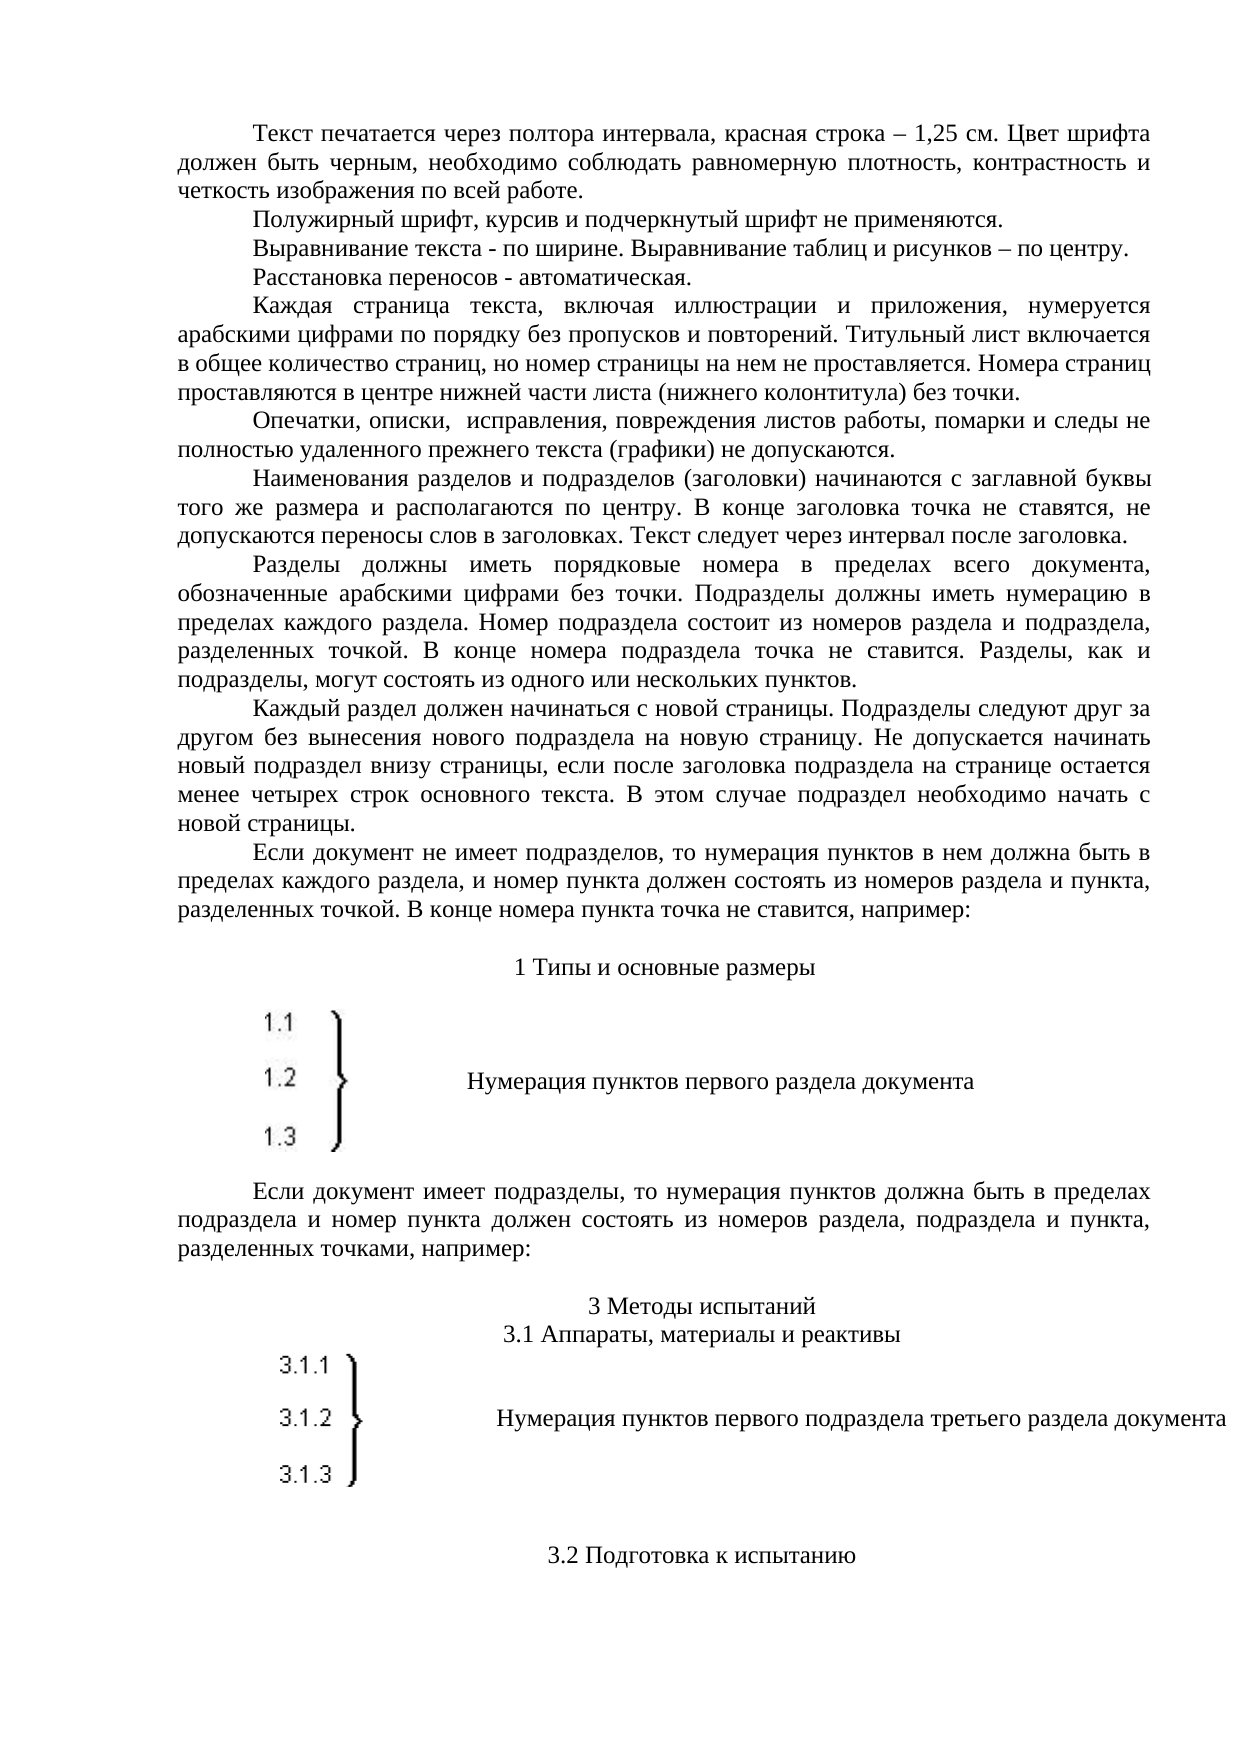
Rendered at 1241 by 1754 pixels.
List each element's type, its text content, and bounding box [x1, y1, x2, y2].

list Расстановка переносов - автоматическая. [177, 262, 1152, 291]
table_header [159, 1348, 410, 1511]
table_header Нумерация пунктов первого раздела документа [380, 1009, 1240, 1176]
list Каждый раздел должен начинаться с новой страницы. Подразделы следуют друг за другом без вынесения нового подраздела на новую страницу. Не допускается начинать новый подраздел внизу страницы, если после заголовка подраздела на странице остается менее четырех строк основного текста. В этом случае подраздел необходимо начать с новой страницы. [177, 693, 1152, 837]
list 3.1 Аппараты, материалы и реактивы [177, 1319, 1152, 1348]
list Текст печатается через полтора интервала, красная строка – 1,25 см. Цвет шрифта должен быть черным, необходимо соблюдать равномерную плотность, контрастность и четкость изображения по всей работе. [177, 118, 1152, 204]
list Полужирный шрифт, курсив и подчеркнутый шрифт не применяются. [177, 204, 1152, 233]
list 3.2 Подготовка к испытанию [177, 1540, 1152, 1569]
list Если документ имеет подразделы, то нумерация пунктов должна быть в пределах подраздела и номер пункта должен состоять из номеров раздела, подраздела и пункта, разделенных точками, например: [177, 1176, 1152, 1262]
list Опечатки, описки, исправления, повреждения листов работы, помарки и следы не полностью удаленного прежнего текста (графики) не допускаются. [177, 406, 1152, 463]
list Выравнивание текста - по ширине. Выравнивание таблиц и рисунков – по центру. [177, 233, 1152, 262]
list Каждая страница текста, включая иллюстрации и приложения, нумеруется арабскими цифрами по порядку без пропусков и повторений. Титульный лист включается в общее количество страниц, но номер страницы на нем не проставляется. Номера страниц проставляются в центре нижней части листа (нижнего колонтитула) без точки. [177, 291, 1152, 406]
list 1 Типы и основные размеры [177, 952, 1152, 981]
picture [265, 1009, 350, 1152]
table_header Нумерация пунктов первого подраздела третьего раздела документа [410, 1348, 1240, 1511]
table_header [159, 1009, 380, 1176]
list Разделы должны иметь порядковые номера в пределах всего документа, обозначенные арабскими цифрами без точки. Подразделы должны иметь нумерацию в пределах каждого раздела. Номер подраздела состоит из номеров раздела и подраздела, разделенных точкой. В конце номера подраздела точка не ставится. Разделы, как и подразделы, могут состоять из одного или нескольких пунктов. [177, 549, 1152, 693]
list 3 Методы испытаний [177, 1291, 1152, 1319]
picture [275, 1348, 369, 1487]
list Если документ не имеет подразделов, то нумерация пунктов в нем должна быть в пределах каждого раздела, и номер пункта должен состоять из номеров раздела и пункта, разделенных точкой. В конце номера пункта точка не ставится, например: [177, 837, 1152, 923]
list Наименования разделов и подразделов (заголовки) начинаются с заглавной буквы того же размера и располагаются по центру. В конце заголовка точка не ставятся, не допускаются переносы слов в заголовках. Текст следует через интервал после заголовка. [177, 463, 1152, 549]
